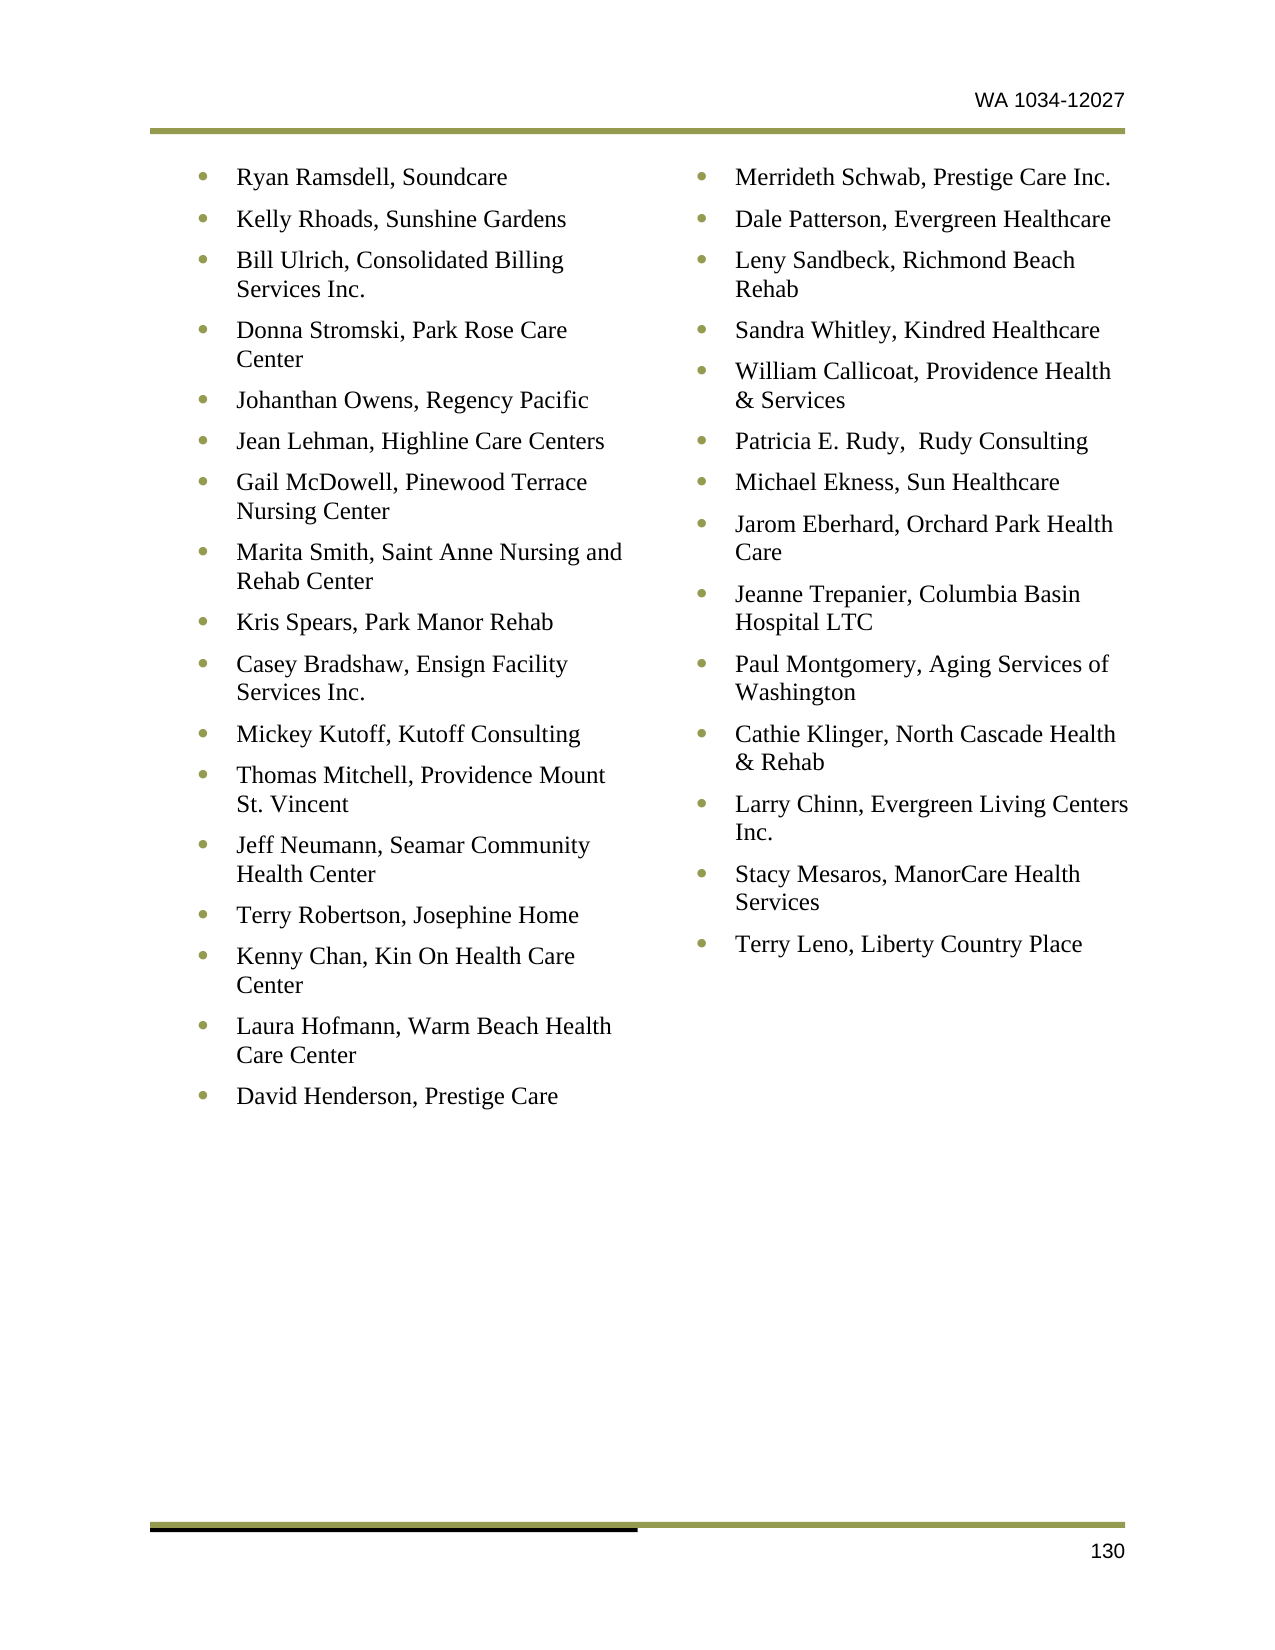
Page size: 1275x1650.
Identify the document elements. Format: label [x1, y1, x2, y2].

table_header [649, 150, 1147, 1122]
table_header [150, 150, 649, 1122]
